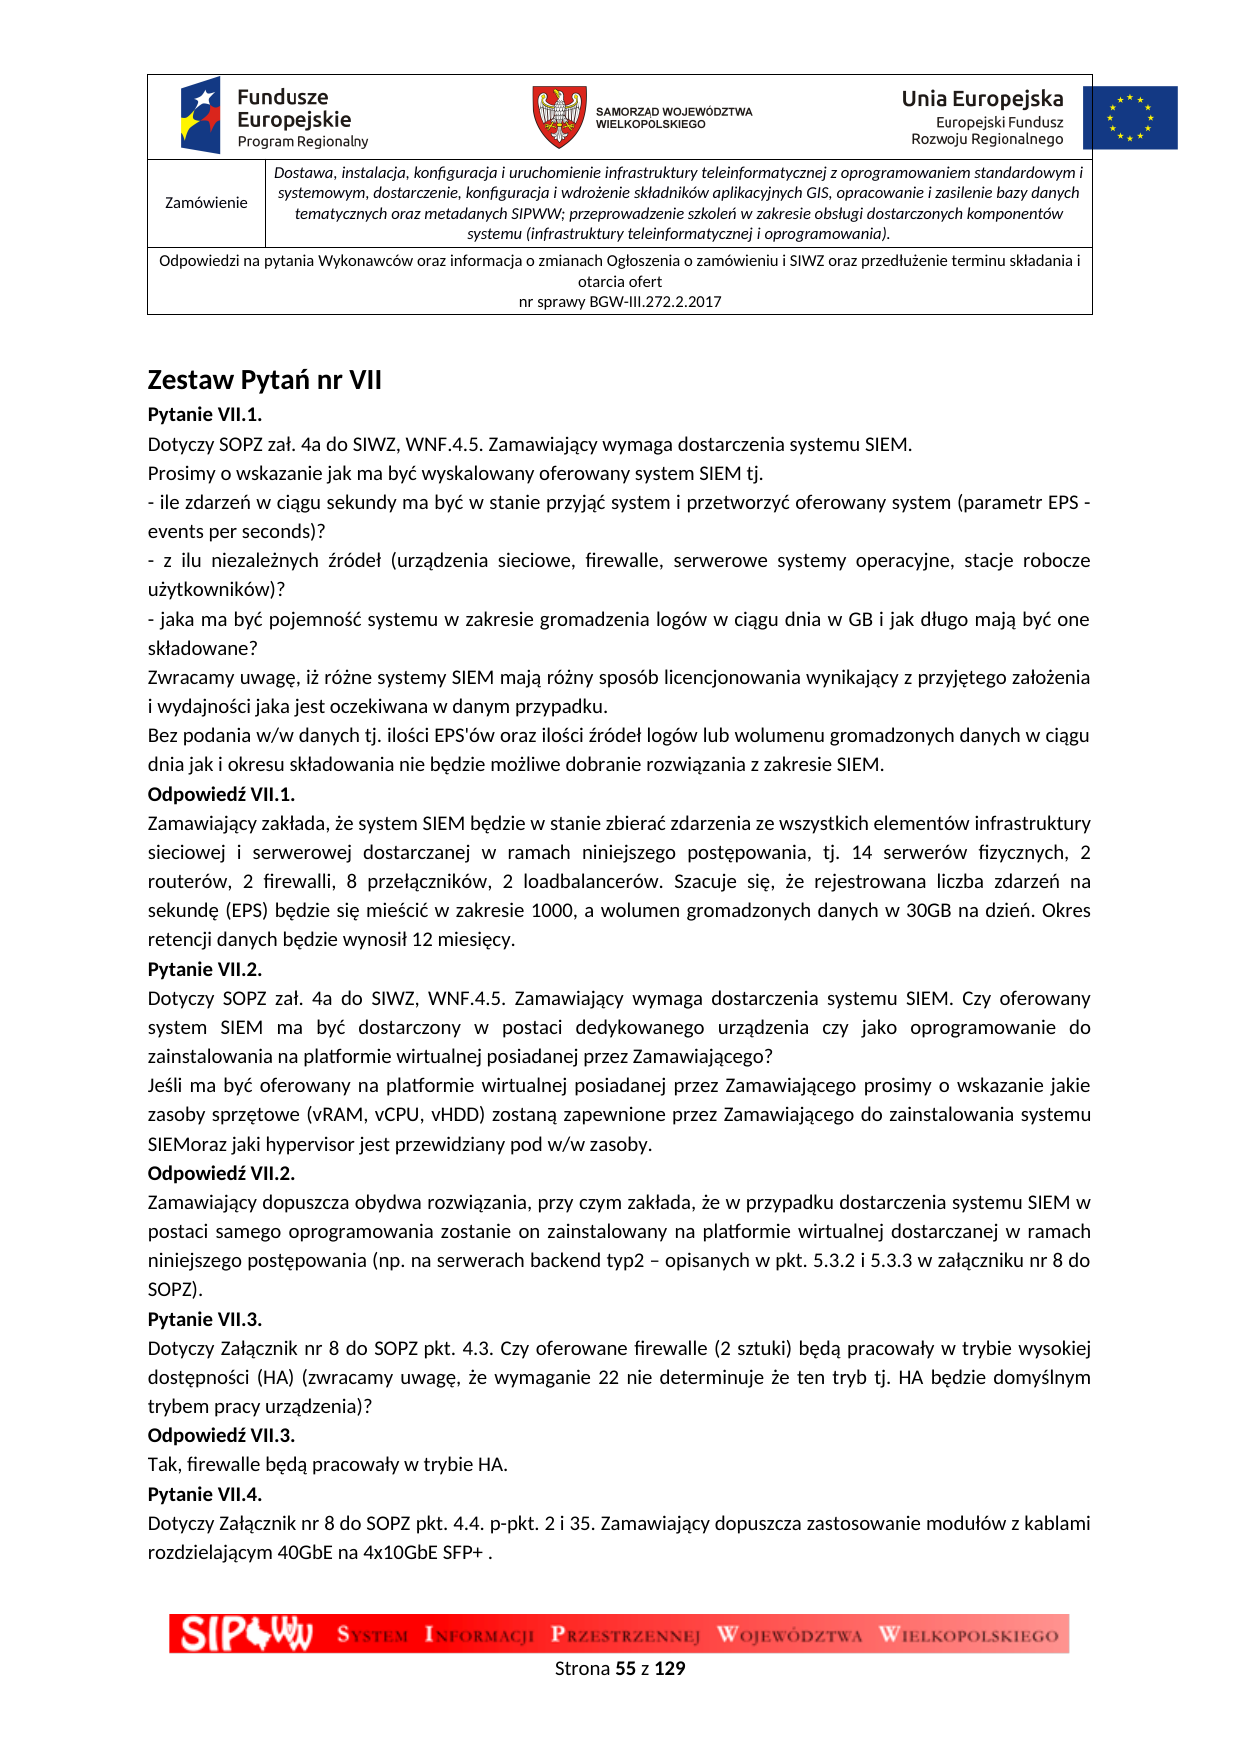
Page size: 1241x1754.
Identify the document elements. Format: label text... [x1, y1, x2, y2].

text Pytanie VII.1. [148, 402, 1093, 427]
text Prosimy o wskazanie jak ma być wyskalowany oferowany system SIEM tj. [148, 460, 1093, 485]
picture [169, 1614, 1071, 1655]
text - ile zdarzeń w ciągu sekundy ma być w stanie przyjąć system i przetworzyć oferowany system (parametr EPS - events per seconds)? [148, 489, 1093, 544]
subtitle Zestaw Pytań nr VII [148, 361, 1093, 396]
text Dotyczy Załącznik nr 8 do SOPZ pkt. 4.4. p-pkt. 2 i 35. Zamawiający dopuszcza zastosowanie modułów z kablami rozdzielającym 40GbE na 4x10GbE SFP+ . [148, 1510, 1093, 1564]
picture [1093, 74, 1183, 157]
text Pytanie VII.2. [148, 956, 1093, 981]
text Odpowiedź VII.2. [148, 1160, 1093, 1185]
text Pytanie VII.4. [148, 1481, 1093, 1506]
text Pytanie VII.3. [148, 1306, 1093, 1331]
text Zamawiający zakłada, że system SIEM będzie w stanie zbierać zdarzenia ze wszystkich elementów infrastruktury sieciowej i serwerowej dostarczanej w ramach niniejszego postępowania, tj. 14 serwerów fizycznych, 2 routerów, 2 firewalli, 8 przełączników, 2 loadbalancerów. Szacuje się, że rejestrowana liczba zdarzeń na sekundę (EPS) będzie się mieścić w zakresie 1000, a wolumen gromadzonych danych w 30GB na dzień. Okres retencji danych będzie wynosił 12 miesięcy. [148, 810, 1093, 952]
picture [177, 75, 1092, 157]
text Odpowiedź VII.1. [148, 781, 1093, 806]
text Odpowiedź VII.3. [148, 1422, 1093, 1448]
text Tak, firewalle będą pracowały w trybie HA. [148, 1452, 1093, 1477]
text Dotyczy Załącznik nr 8 do SOPZ pkt. 4.3. Czy oferowane firewalle (2 sztuki) będą pracowały w trybie wysokiej dostępności (HA) (zwracamy uwagę, że wymaganie 22 nie determinuje że ten tryb tj. HA będzie domyślnym trybem pracy urządzenia)? [148, 1335, 1093, 1419]
text Zwracamy uwagę, iż różne systemy SIEM mają różny sposób licencjonowania wynikający z przyjętego założenia i wydajności jaka jest oczekiwana w danym przypadku. [148, 664, 1093, 719]
text Dotyczy SOPZ zał. 4a do SIWZ, WNF.4.5. Zamawiający wymaga dostarczenia systemu SIEM. [148, 431, 1093, 456]
text - jaka ma być pojemność systemu w zakresie gromadzenia logów w ciągu dnia w GB i jak długo mają być one składowane? [148, 606, 1093, 660]
text - z ilu niezależnych źródeł (urządzenia sieciowe, firewalle, serwerowe systemy operacyjne, stacje robocze użytkowników)? [148, 547, 1093, 602]
text Jeśli ma być oferowany na platformie wirtualnej posiadanej przez Zamawiającego prosimy o wskazanie jakie zasoby sprzętowe (vRAM, vCPU, vHDD) zostaną zapewnione przez Zamawiającego do zainstalowania systemu SIEMoraz jaki hypervisor jest przewidziany pod w/w zasoby. [148, 1072, 1093, 1156]
text Dotyczy SOPZ zał. 4a do SIWZ, WNF.4.5. Zamawiający wymaga dostarczenia systemu SIEM. Czy oferowany system SIEM ma być dostarczony w postaci dedykowanego urządzenia czy jako oprogramowanie do zainstalowania na platformie wirtualnej posiadanej przez Zamawiającego? [148, 985, 1093, 1069]
text Zamawiający dopuszcza obydwa rozwiązania, przy czym zakłada, że w przypadku dostarczenia systemu SIEM w postaci samego oprogramowania zostanie on zainstalowany na platformie wirtualnej dostarczanej w ramach niniejszego postępowania (np. na serwerach backend typ2 – opisanych w pkt. 5.3.2 i 5.3.3 w załączniku nr 8 do SOPZ). [148, 1189, 1093, 1302]
text Bez podania w/w danych tj. ilości EPS'ów oraz ilości źródeł logów lub wolumenu gromadzonych danych w ciągu dnia jak i okresu składowania nie będzie możliwe dobranie rozwiązania z zakresie SIEM. [148, 722, 1093, 777]
